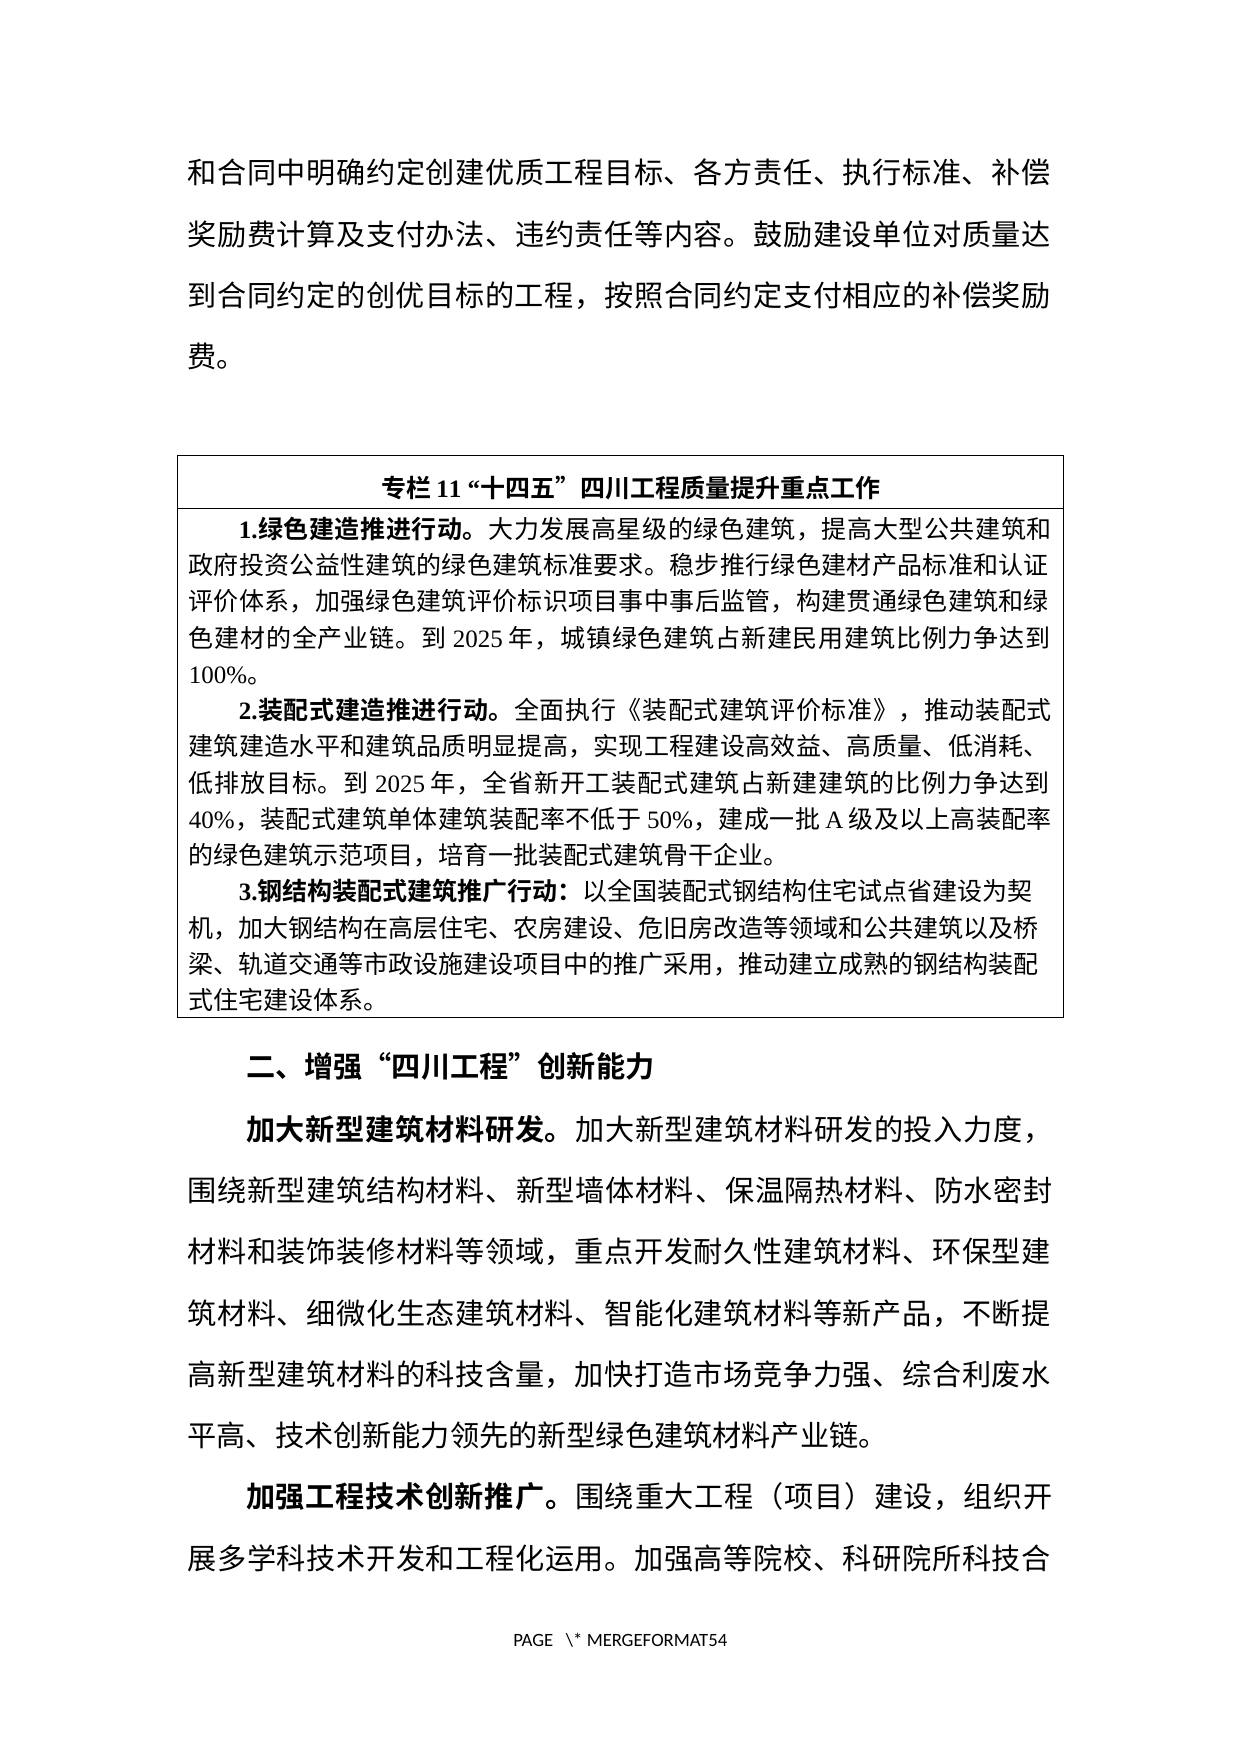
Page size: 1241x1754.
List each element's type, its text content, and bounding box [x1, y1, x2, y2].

text 二、增强“四川工程”创新能力 [187, 1043, 1053, 1085]
table_cell 1.绿色建造推进行动。大力发展高星级的绿色建筑，提高大型公共建筑和政府投资公益性建筑的绿色建筑标准要求。稳步推行绿色建材产品标准和认证评价体系，加强绿色建筑评价标识项目事中事后监管，构建贯通绿色建筑和绿色建材的全产业链。到2025年，城镇绿色建筑占新建民用建筑比例力争达到100%。 2.装配式建造推进行动。全面执行《装配式建筑评价标准》，推动装配式建筑建造水平和建筑品质明显提高，实现工程建设高效益、高质量、低消耗、低排放目标。到2025年，全省新开工装配式建筑占新建建筑的比例力争达到40%，装配式建筑单体建筑装配率不低于50%，建成一批A级及以上高装配率的绿色建筑示范项目，培育一批装配式建筑骨干企业。 3.钢结构装配式建筑推广行动：以全国装配式钢结构住宅试点省建设为契机，加大钢结构在高层住宅、农房建设、危旧房改造等领域和公共建筑以及桥梁、轨道交通等市政设施建设项目中的推广采用，推动建立成熟的钢结构装配式住宅建设体系。 [178, 509, 1063, 1017]
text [187, 1474, 1053, 1578]
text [187, 150, 1053, 376]
text 加大新型建筑材料研发。加大新型建筑材料研发的投入力度，围绕新型建筑结构材料、新型墙体材料、保温隔热材料、防水密封材料和装饰装修材料等领域，重点开发耐久性建筑材料、环保型建筑材料、细微化生态建筑材料、智能化建筑材料等新产品，不断提高新型建筑材料的科技含量，加快打造市场竞争力强、综合利废水平高、技术创新能力领先的新型绿色建筑材料产业链。 [187, 1107, 1053, 1455]
table_header 专栏11 “十四五”四川工程质量提升重点工作 [178, 456, 1063, 508]
